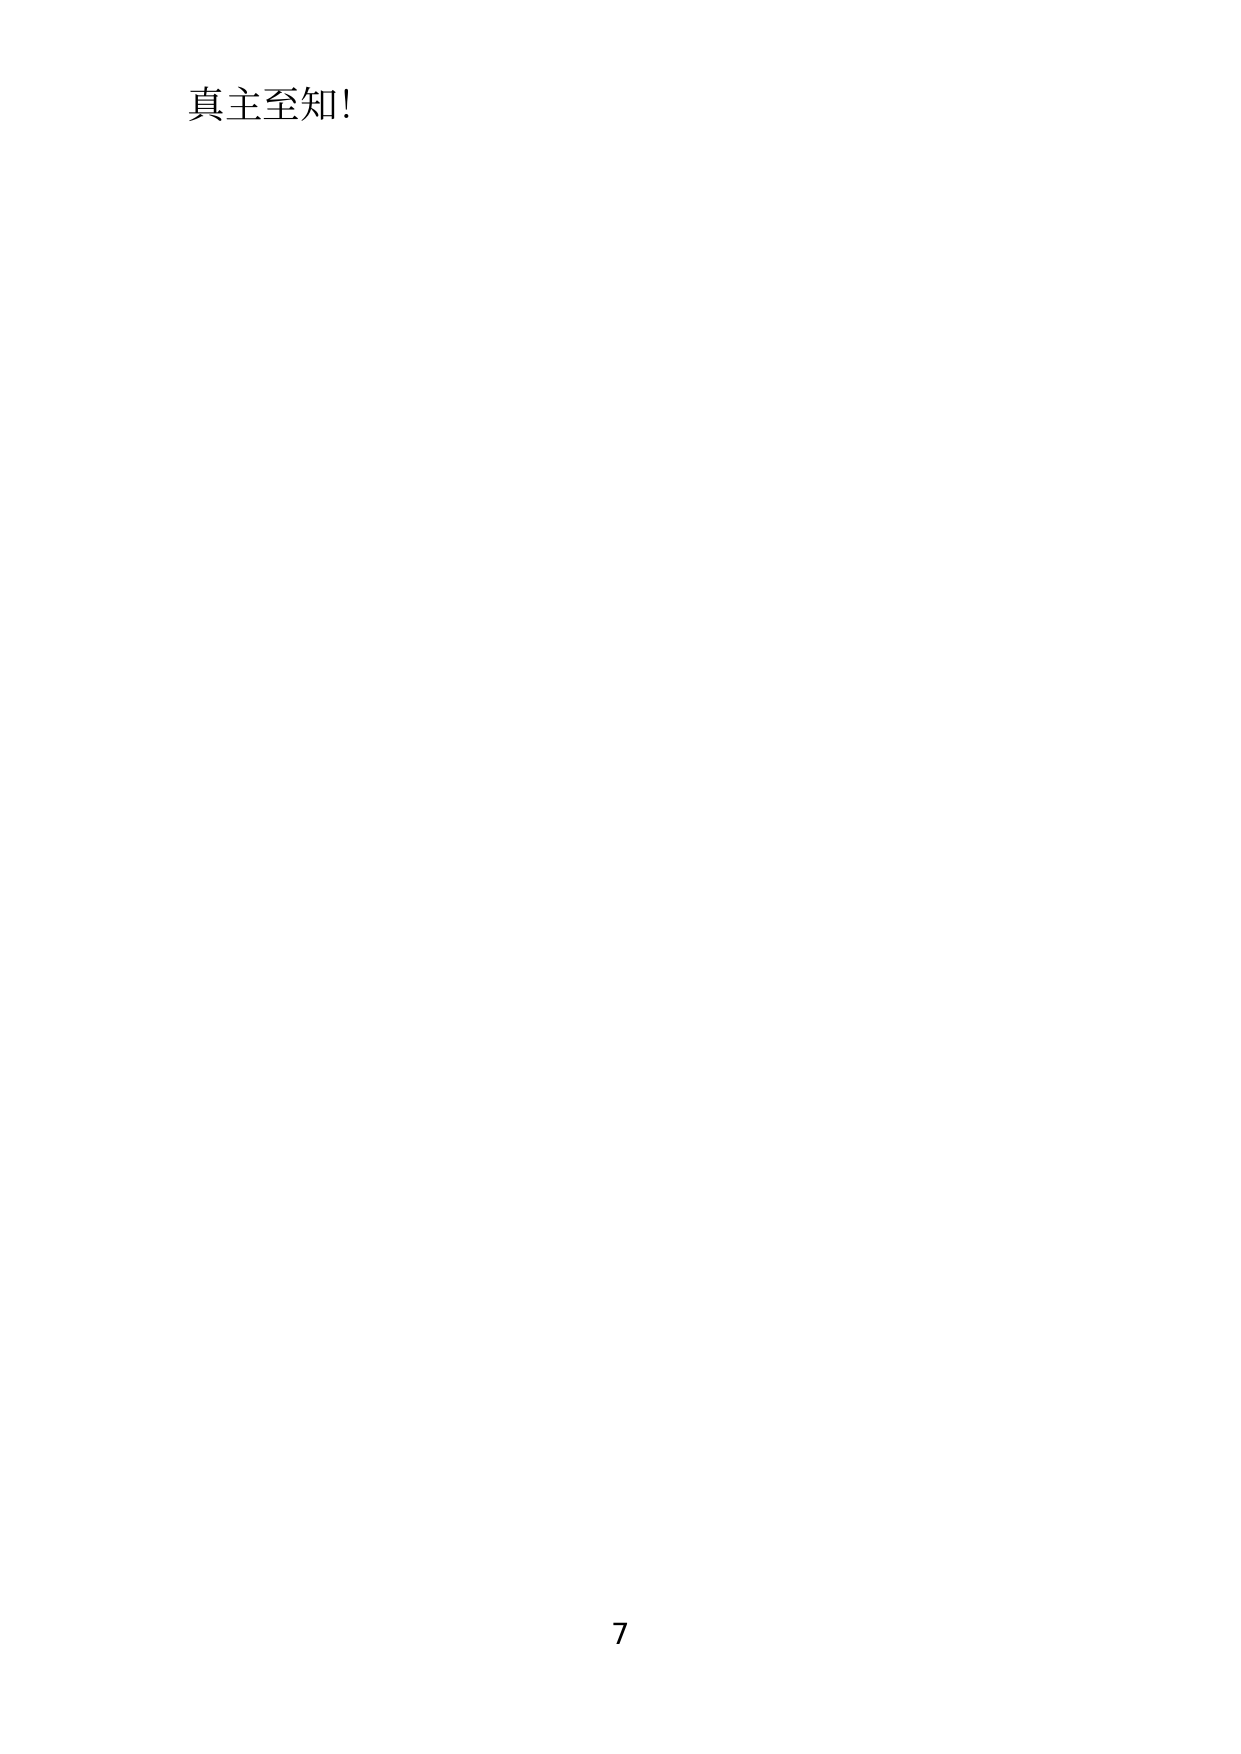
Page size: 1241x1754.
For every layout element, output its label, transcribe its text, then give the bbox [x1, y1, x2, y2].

text 真主至知！ [187, 75, 1053, 129]
